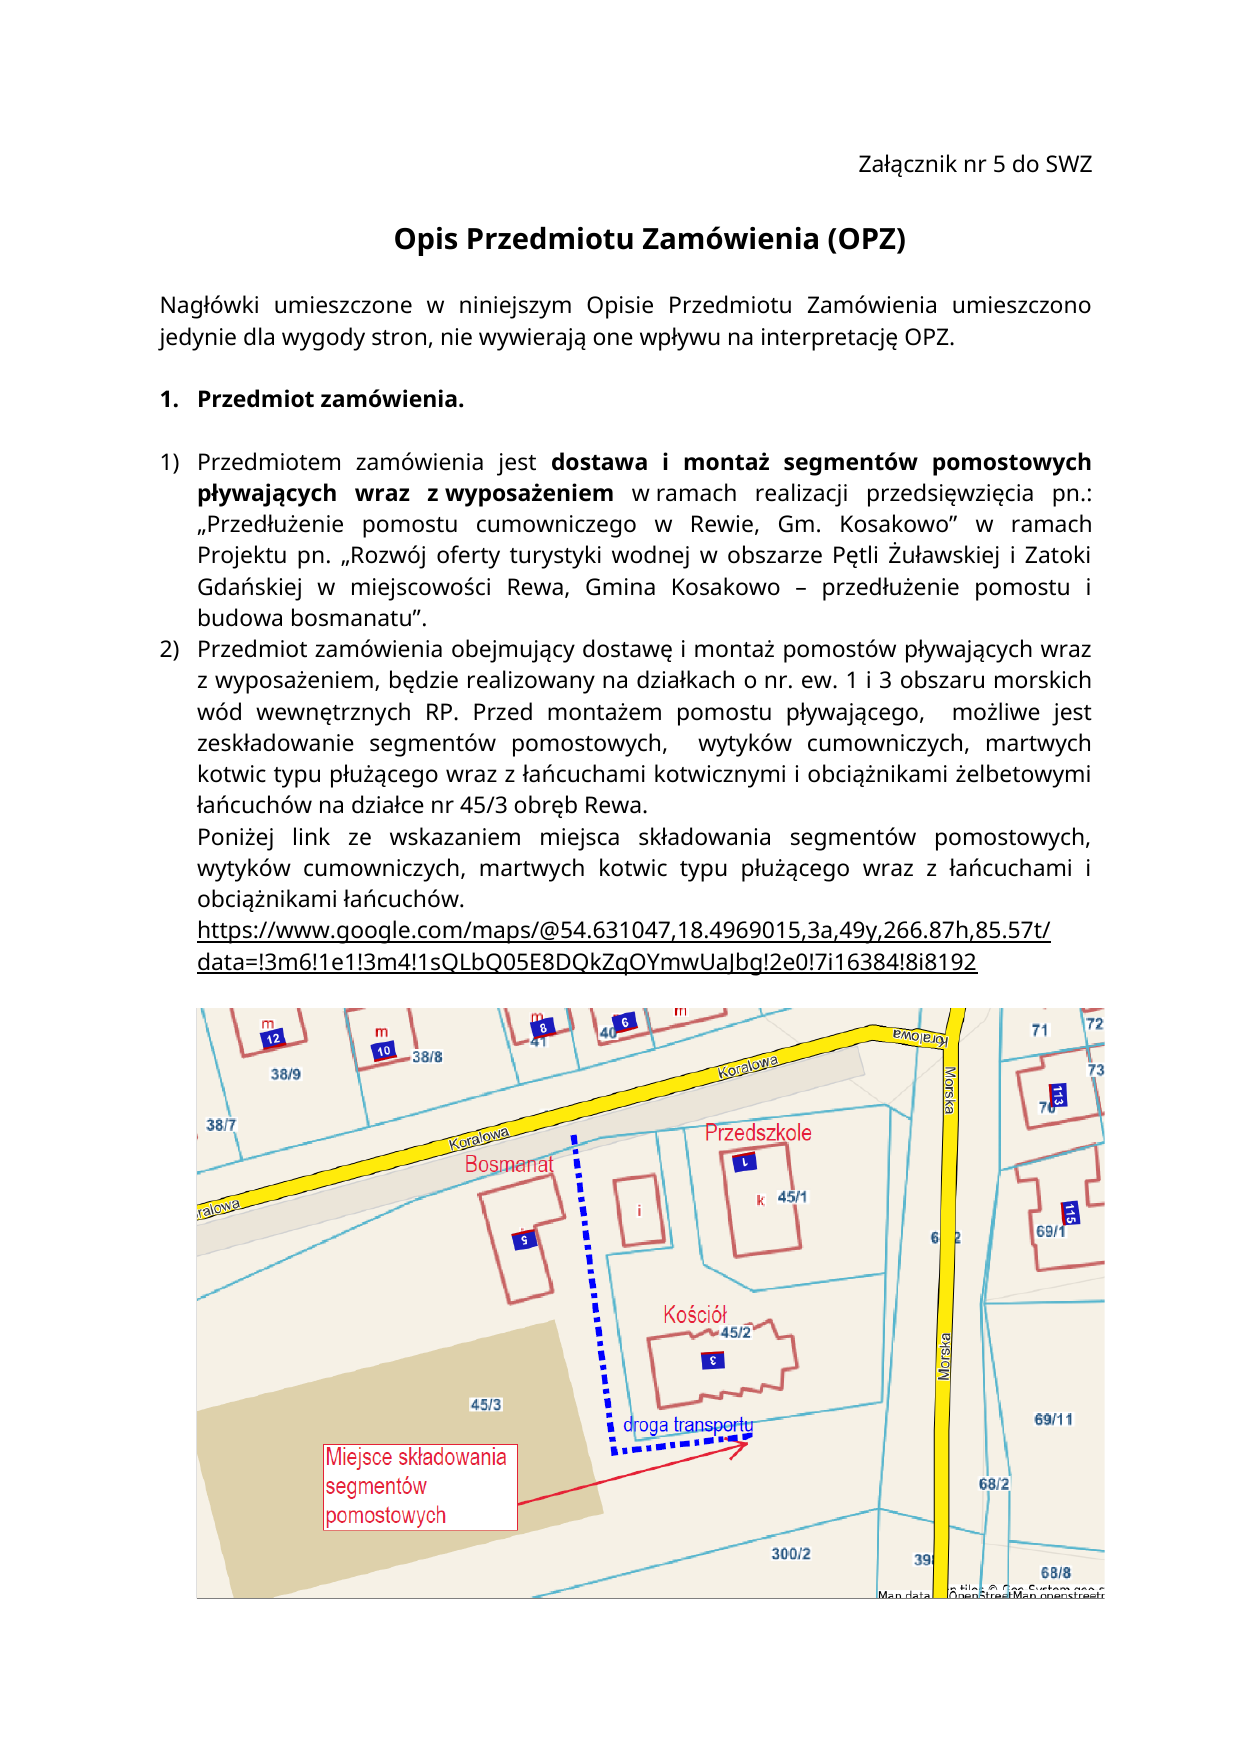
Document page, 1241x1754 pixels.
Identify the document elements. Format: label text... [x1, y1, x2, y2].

text Nagłówki umieszczone w niniejszym Opisie Przedmiotu Zamówienia umieszczono jedynie dla wygody stron, nie wywierają one wpływu na interpretację OPZ. [159, 289, 1093, 352]
list Załącznik nr 5 do SWZ [207, 148, 1093, 179]
list Przedmiot zamówienia obejmujący dostawę i montaż pomostów pływających wraz z wyposażeniem, będzie realizowany na działkach o nr. ew. 1 i 3 obszaru morskich wód wewnętrznych RP. Przed montażem pomostu pływającego, możliwe jest zeskładowanie segmentów pomostowych, wytyków cumowniczych, martwych kotwic typu płużącego wraz z łańcuchami kotwicznymi i obciążnikami żelbetowymi łańcuchów na działce nr 45/3 obręb Rewa. [159, 633, 1093, 821]
list Opis Przedmiotu Zamówienia (OPZ) [207, 218, 1093, 258]
list Przedmiotem zamówienia jest dostawa i montaż segmentów pomostowych pływających wraz z wyposażeniem w ramach realizacji przedsięwzięcia pn.: „Przedłużenie pomostu cumowniczego w Rewie, Gm. Kosakowo” w ramach Projektu pn. „Rozwój oferty turystyki wodnej w obszarze Pętli Żuławskiej i Zatoki Gdańskiej w miejscowości Rewa, Gmina Kosakowo – przedłużenie pomostu i budowa bosmanatu”. [159, 446, 1093, 633]
picture [196, 1008, 1105, 1599]
list https://www.google.com/maps/@54.631047,18.4969015,3a,49y,266.87h,85.57t/data=!3m6!1e1!3m4!1sQLbQ05E8DQkZqOYmwUaJbg!2e0!7i16384!8i8192 [197, 914, 1093, 977]
list Przedmiot zamówienia. [159, 383, 1093, 414]
list Poniżej link ze wskazaniem miejsca składowania segmentów pomostowych, wytyków cumowniczych, martwych kotwic typu płużącego wraz z łańcuchami i obciążnikami łańcuchów. [197, 821, 1093, 914]
